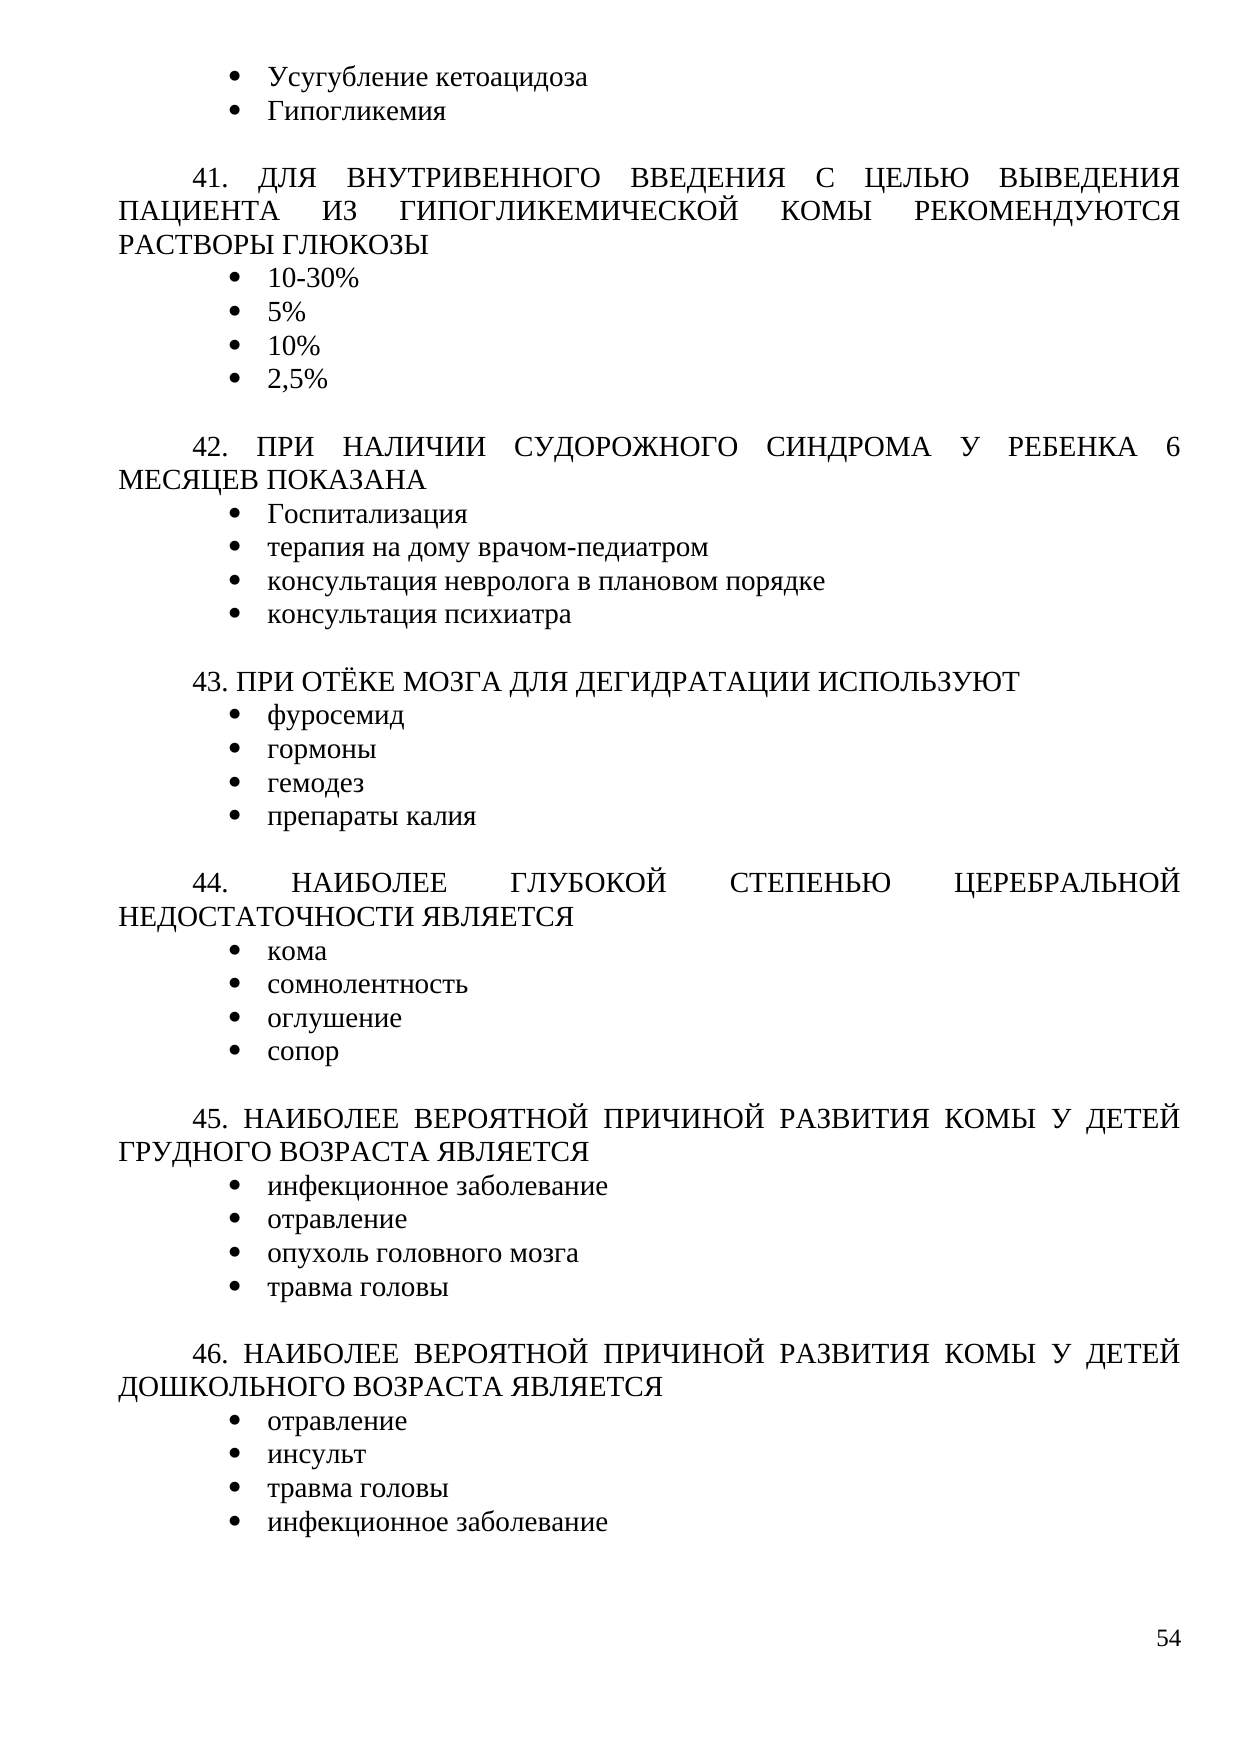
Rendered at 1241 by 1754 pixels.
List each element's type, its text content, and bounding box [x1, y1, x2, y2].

list гормоны [229, 731, 1181, 765]
list оглушение [229, 1000, 1181, 1033]
list препараты калия [229, 798, 1181, 832]
list травма головы [229, 1470, 1181, 1504]
list Гипогликемия [229, 93, 1181, 126]
text 44. НАИБОЛЕЕ ГЛУБОКОЙ СТЕПЕНЬЮ ЦЕРЕБРАЛЬНОЙ НЕДОСТАТОЧНОСТИ ЯВЛЯЕТСЯ [118, 866, 1181, 933]
list инфекционное заболевание [229, 1168, 1181, 1201]
list отравление [229, 1403, 1181, 1437]
list травма головы [229, 1269, 1181, 1302]
list сопор [229, 1033, 1181, 1067]
list 10-30% [229, 261, 1181, 294]
text 41. ДЛЯ ВНУТРИВЕННОГО ВВЕДЕНИЯ С ЦЕЛЬЮ ВЫВЕДЕНИЯ ПАЦИЕНТА ИЗ ГИПОГЛИКЕМИЧЕСКОЙ КОМЫ РЕКОМЕНДУЮТСЯ РАСТВОРЫ ГЛЮКОЗЫ [118, 160, 1181, 261]
list сомнолентность [229, 966, 1181, 1000]
text 45. НАИБОЛЕЕ ВЕРОЯТНОЙ ПРИЧИНОЙ РАЗВИТИЯ КОМЫ У ДЕТЕЙ ГРУДНОГО ВОЗРАСТА ЯВЛЯЕТСЯ [118, 1101, 1181, 1168]
text 43. ПРИ ОТЁКЕ МОЗГА ДЛЯ ДЕГИДРАТАЦИИ ИСПОЛЬЗУЮТ [118, 664, 1181, 697]
list инфекционное заболевание [229, 1504, 1181, 1538]
list инсульт [229, 1437, 1181, 1470]
list 10% [229, 328, 1181, 361]
list 2,5% [229, 361, 1181, 395]
list кома [229, 933, 1181, 966]
text 42. ПРИ НАЛИЧИИ СУДОРОЖНОГО СИНДРОМА У РЕБЕНКА 6 МЕСЯЦЕВ ПОКАЗАНА [118, 429, 1181, 496]
list фуросемид [229, 697, 1181, 731]
text 46. НАИБОЛЕЕ ВЕРОЯТНОЙ ПРИЧИНОЙ РАЗВИТИЯ КОМЫ У ДЕТЕЙ ДОШКОЛЬНОГО ВОЗРАСТА ЯВЛЯЕТСЯ [118, 1336, 1181, 1403]
list 5% [229, 294, 1181, 328]
list Госпитализация [229, 496, 1181, 529]
list опухоль головного мозга [229, 1235, 1181, 1269]
list консультация невролога в плановом порядке [229, 563, 1181, 597]
list гемодез [229, 765, 1181, 798]
list консультация психиатра [229, 597, 1181, 630]
list Усугубление кетоацидоза [229, 59, 1181, 93]
list терапия на дому врачом-педиатром [229, 529, 1181, 563]
list отравление [229, 1201, 1181, 1235]
